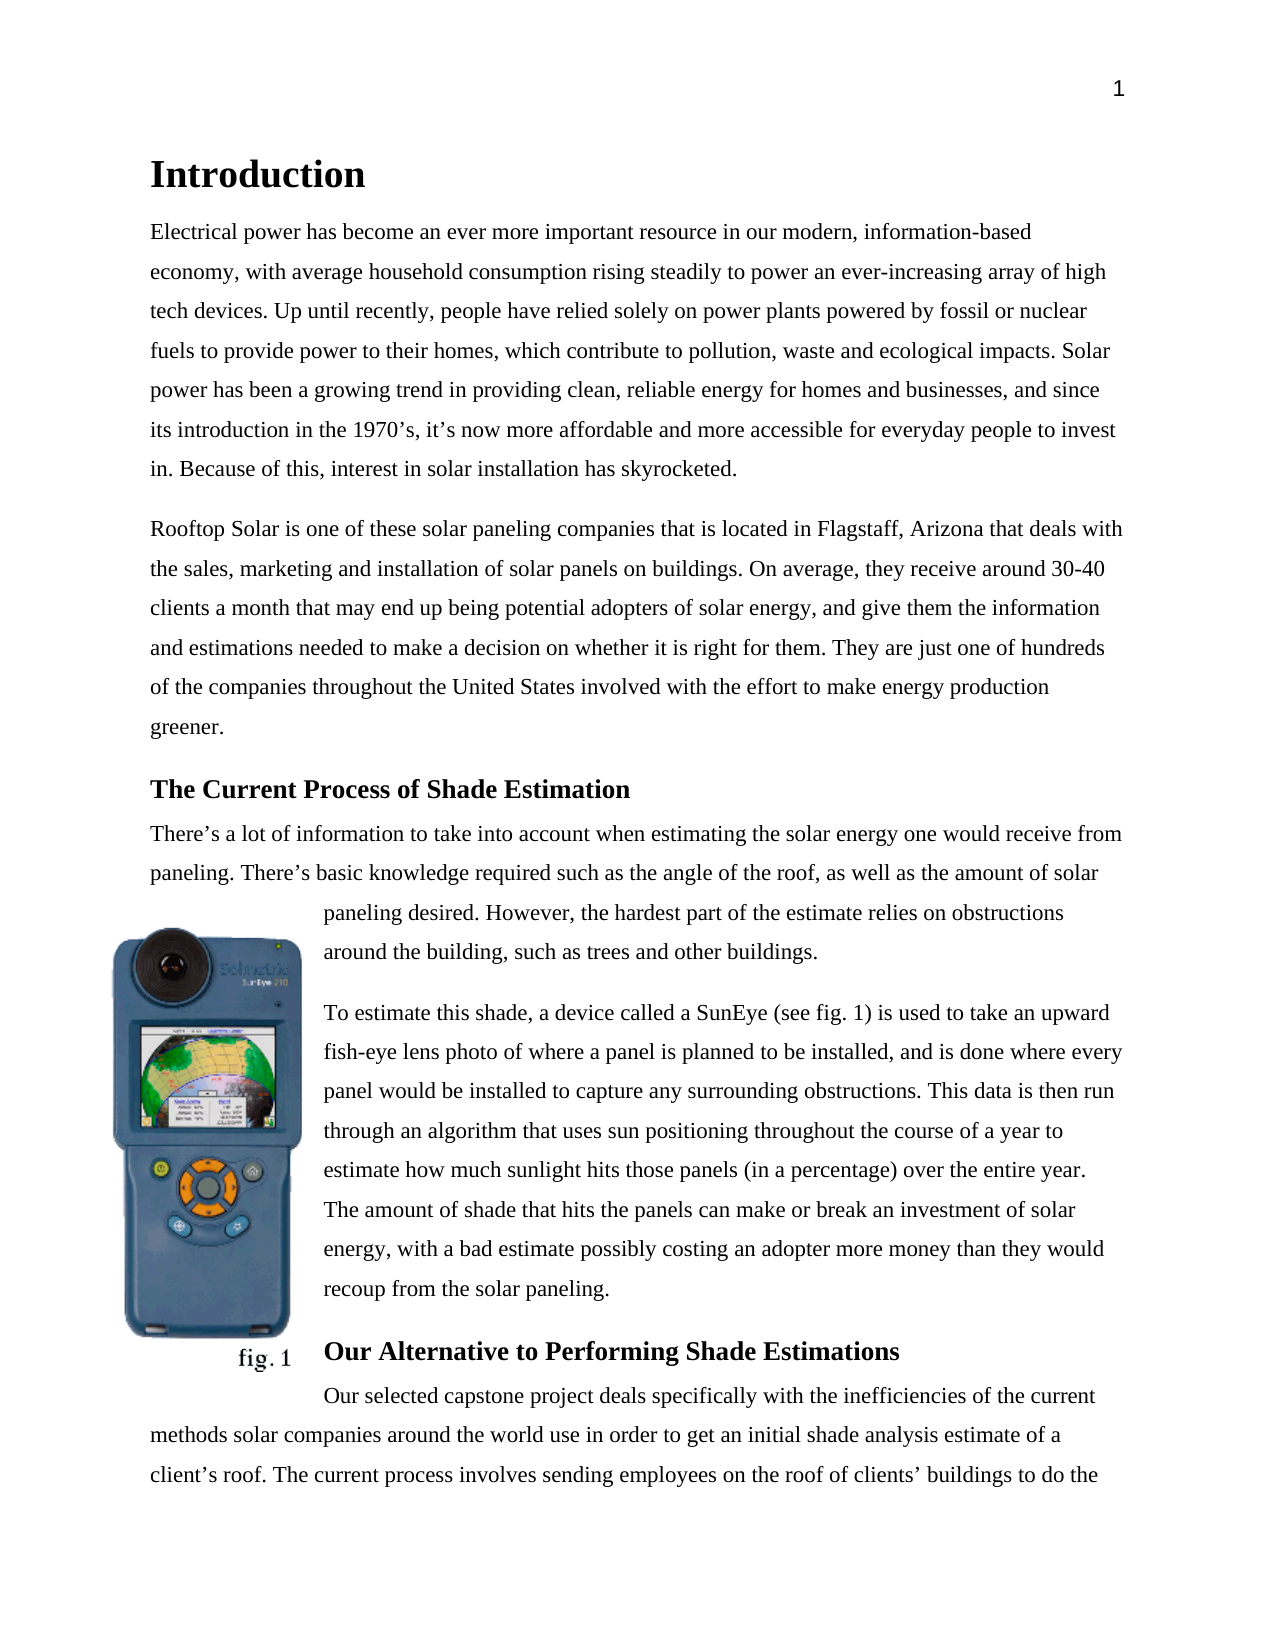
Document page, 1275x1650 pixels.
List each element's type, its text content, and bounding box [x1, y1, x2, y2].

subtitle The Current Process of Shade Estimation [150, 773, 1125, 804]
text To estimate this shade, a device called a SunEye (see fig. 1) is used to take an upward fish-eye lens photo of where a panel is planned to be installed, and is done where every panel would be installed to capture any surrounding obstructions. This data is then run through an algorithm that uses sun positioning throughout the course of a year to estimate how much sunlight hits those panels (in a percentage) over the entire year. The amount of shade that hits the panels can make or break an investment of solar energy, with a bad estimate possibly costing an adopter more money than they would recoup from the solar paneling. [305, 998, 1125, 1301]
picture [106, 926, 305, 1372]
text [150, 1382, 1125, 1487]
subtitle Introduction [150, 150, 1125, 196]
text Electrical power has become an ever more important resource in our modern, information-based economy, with average household consumption rising steadily to power an ever-increasing array of high tech devices. Up until recently, people have relied solely on power plants powered by fossil or nuclear fuels to provide power to their homes, which contribute to pollution, waste and ecological impacts. Solar power has been a growing trend in providing clean, reliable energy for homes and businesses, and since its introduction in the 1970’s, it’s now more affordable and more accessible for everyday people to invest in. Because of this, interest in solar installation has skyrocketed. [150, 218, 1125, 481]
text There’s a lot of information to take into account when estimating the solar energy one would receive from paneling. There’s basic knowledge required such as the angle of the roof, as well as the amount of solar paneling desired. However, the hardest part of the estimate relies on obstructions around the building, such as trees and other buildings. [150, 820, 1125, 964]
subtitle Our Alternative to Performing Shade Estimations [305, 1335, 1125, 1366]
text Rooftop Solar is one of these solar paneling companies that is located in Flagstaff, Arizona that deals with the sales, marketing and installation of solar panels on buildings. On average, they receive around 30-40 clients a month that may end up being potential adopters of solar energy, and give them the information and estimations needed to make a decision on whether it is right for them. They are just one of hundreds of the companies throughout the United States involved with the effort to make energy production greener. [150, 515, 1125, 739]
